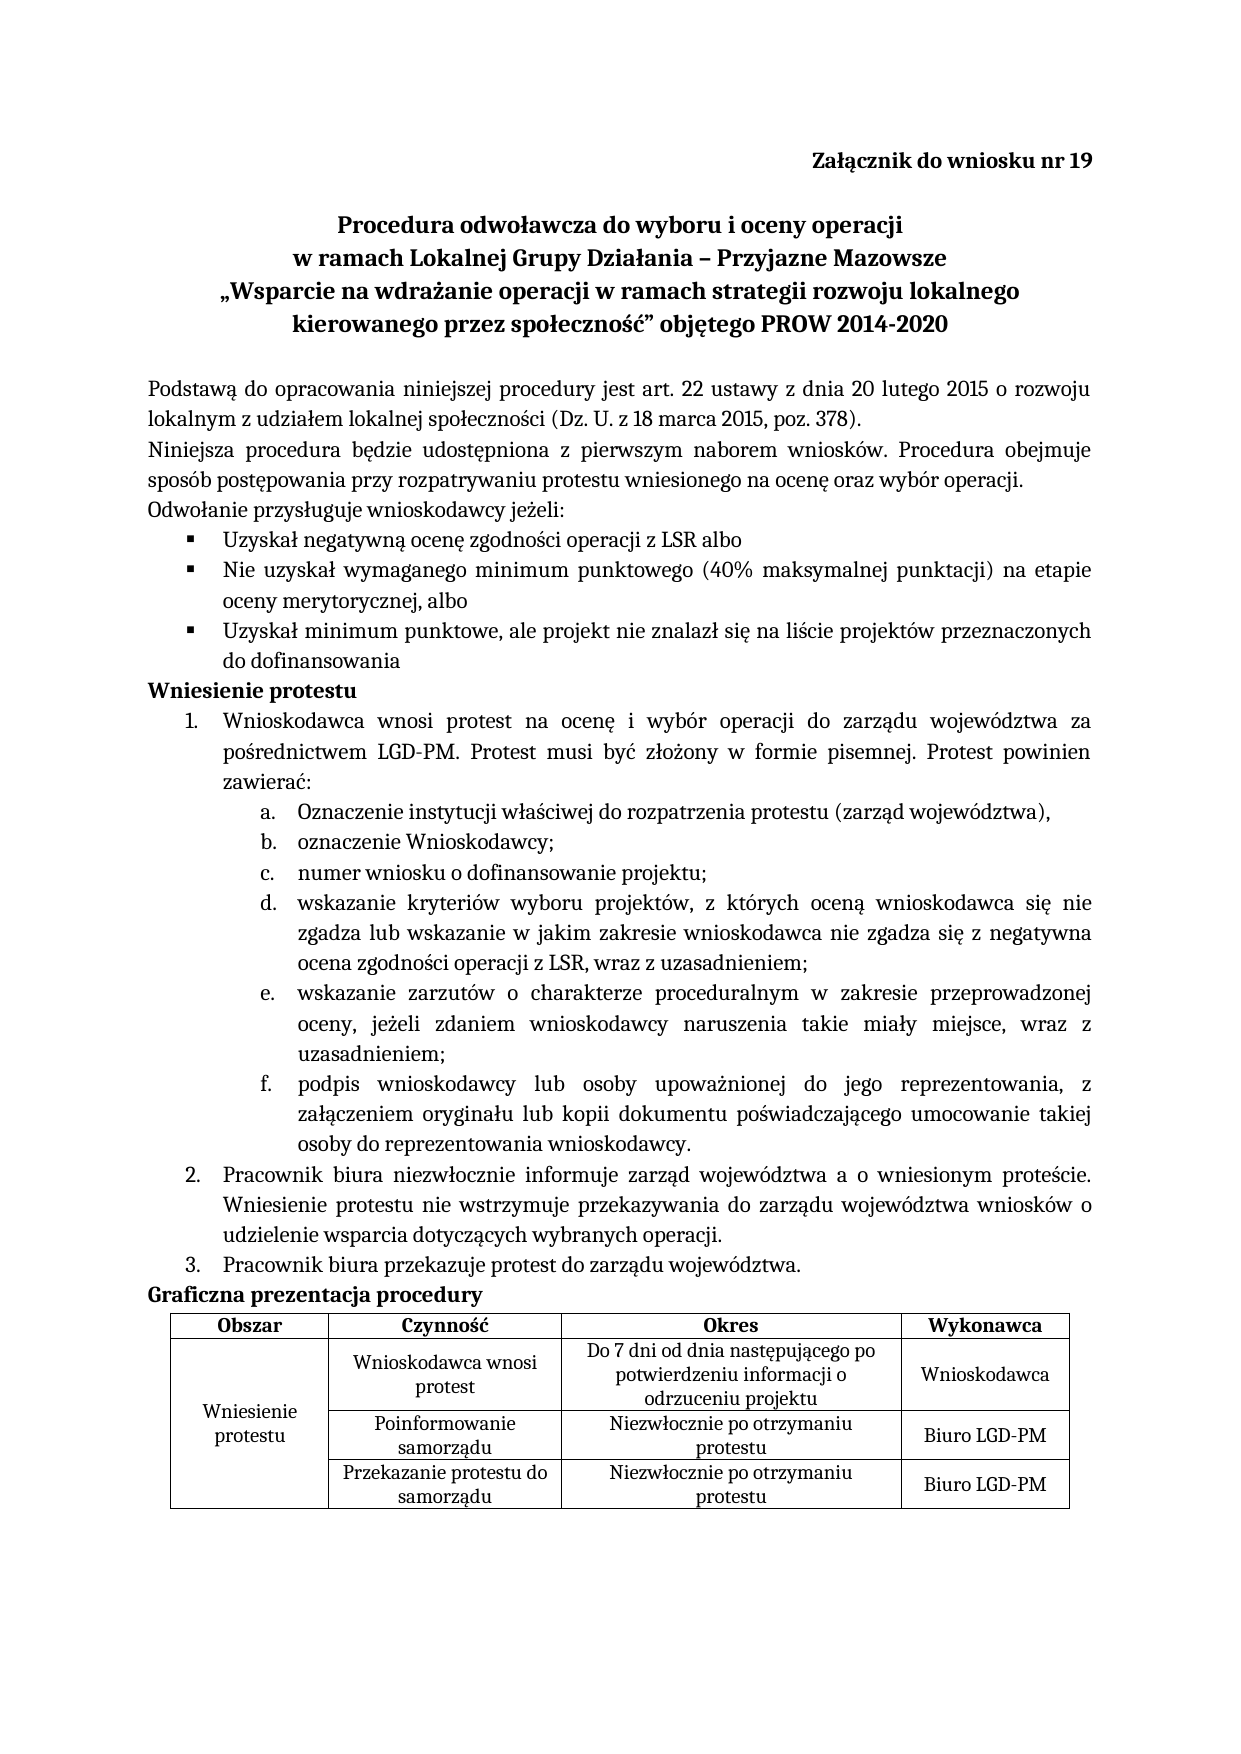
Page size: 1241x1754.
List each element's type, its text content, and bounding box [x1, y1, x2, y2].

table_header Okres [562, 1314, 901, 1337]
text Odwołanie przysługuje wnioskodawcy jeżeli: [148, 497, 1093, 523]
text Wniesienie protestu [148, 678, 1093, 704]
table_header Wykonawca [902, 1314, 1069, 1337]
list wskazanie zarzutów o charakterze proceduralnym w zakresie przeprowadzonej oceny, jeżeli zdaniem wnioskodawcy naruszenia takie miały miejsce, wraz z uzasadnieniem; [260, 980, 1093, 1067]
table_cell Wniesienie protestu [171, 1339, 328, 1508]
list Oznaczenie instytucji właściwej do rozpatrzenia protestu (zarząd województwa), [260, 799, 1093, 825]
text Podstawą do opracowania niniejszej procedury jest art. 22 ustawy z dnia 20 lutego 2015 o rozwoju lokalnym z udziałem lokalnej społeczności (Dz. U. z 18 marca 2015, poz. 378). [148, 376, 1093, 432]
text Załącznik do wniosku nr 19 [148, 148, 1093, 174]
table_header Obszar [171, 1314, 328, 1337]
table_header Czynność [329, 1314, 561, 1337]
table_cell Niezwłocznie po otrzymaniu protestu [562, 1411, 901, 1459]
table_cell Biuro LGD-PM [902, 1460, 1069, 1508]
text w ramach Lokalnej Grupy Działania – Przyjazne Mazowsze [148, 244, 1093, 273]
text „Wsparcie na wdrażanie operacji w ramach strategii rozwoju lokalnego kierowanego przez społeczność” objętego PROW 2014-2020 [148, 277, 1093, 339]
list Nie uzyskał wymaganego minimum punktowego (40% maksymalnej punktacji) na etapie oceny merytorycznej, albo [185, 557, 1093, 614]
list Wnioskodawca wnosi protest na ocenę i wybór operacji do zarządu województwa za pośrednictwem LGD-PM. Protest musi być złożony w formie pisemnej. Protest powinien zawierać: [185, 708, 1093, 795]
list podpis wnioskodawcy lub osoby upoważnionej do jego reprezentowania, z załączeniem oryginału lub kopii dokumentu poświadczającego umocowanie takiej osoby do reprezentowania wnioskodawcy. [260, 1071, 1093, 1157]
list oznaczenie Wnioskodawcy; [260, 829, 1093, 855]
table_cell Biuro LGD-PM [902, 1411, 1069, 1459]
table_cell Wnioskodawca wnosi protest [329, 1339, 561, 1410]
list Uzyskał negatywną ocenę zgodności operacji z LSR albo [185, 527, 1093, 553]
text Procedura odwoławcza do wyboru i oceny operacji [148, 211, 1093, 239]
list numer wniosku o dofinansowanie projektu; [260, 859, 1093, 886]
text Niniejsza procedura będzie udostępniona z pierwszym naborem wniosków. Procedura obejmuje sposób postępowania przy rozpatrywaniu protestu wniesionego na ocenę oraz wybór operacji. [148, 436, 1093, 493]
table_cell Wnioskodawca [902, 1339, 1069, 1410]
table_cell Przekazanie protestu do samorządu [329, 1460, 561, 1508]
list Pracownik biura niezwłocznie informuje zarząd województwa a o wniesionym proteście. Wniesienie protestu nie wstrzymuje przekazywania do zarządu województwa wniosków o udzielenie wsparcia dotyczących wybranych operacji. [185, 1161, 1093, 1248]
list Uzyskał minimum punktowe, ale projekt nie znalazł się na liście projektów przeznaczonych do dofinansowania [185, 618, 1093, 674]
list Pracownik biura przekazuje protest do zarządu województwa. [185, 1252, 1093, 1278]
list wskazanie kryteriów wyboru projektów, z których oceną wnioskodawca się nie zgadza lub wskazanie w jakim zakresie wnioskodawca nie zgadza się z negatywna ocena zgodności operacji z LSR, wraz z uzasadnieniem; [260, 889, 1093, 976]
table_cell Do 7 dni od dnia następującego po potwierdzeniu informacji o odrzuceniu projektu [562, 1339, 901, 1410]
table_cell Niezwłocznie po otrzymaniu protestu [562, 1460, 901, 1508]
text Graficzna prezentacja procedury [148, 1282, 1093, 1308]
table_cell Poinformowanie samorządu [329, 1411, 561, 1459]
